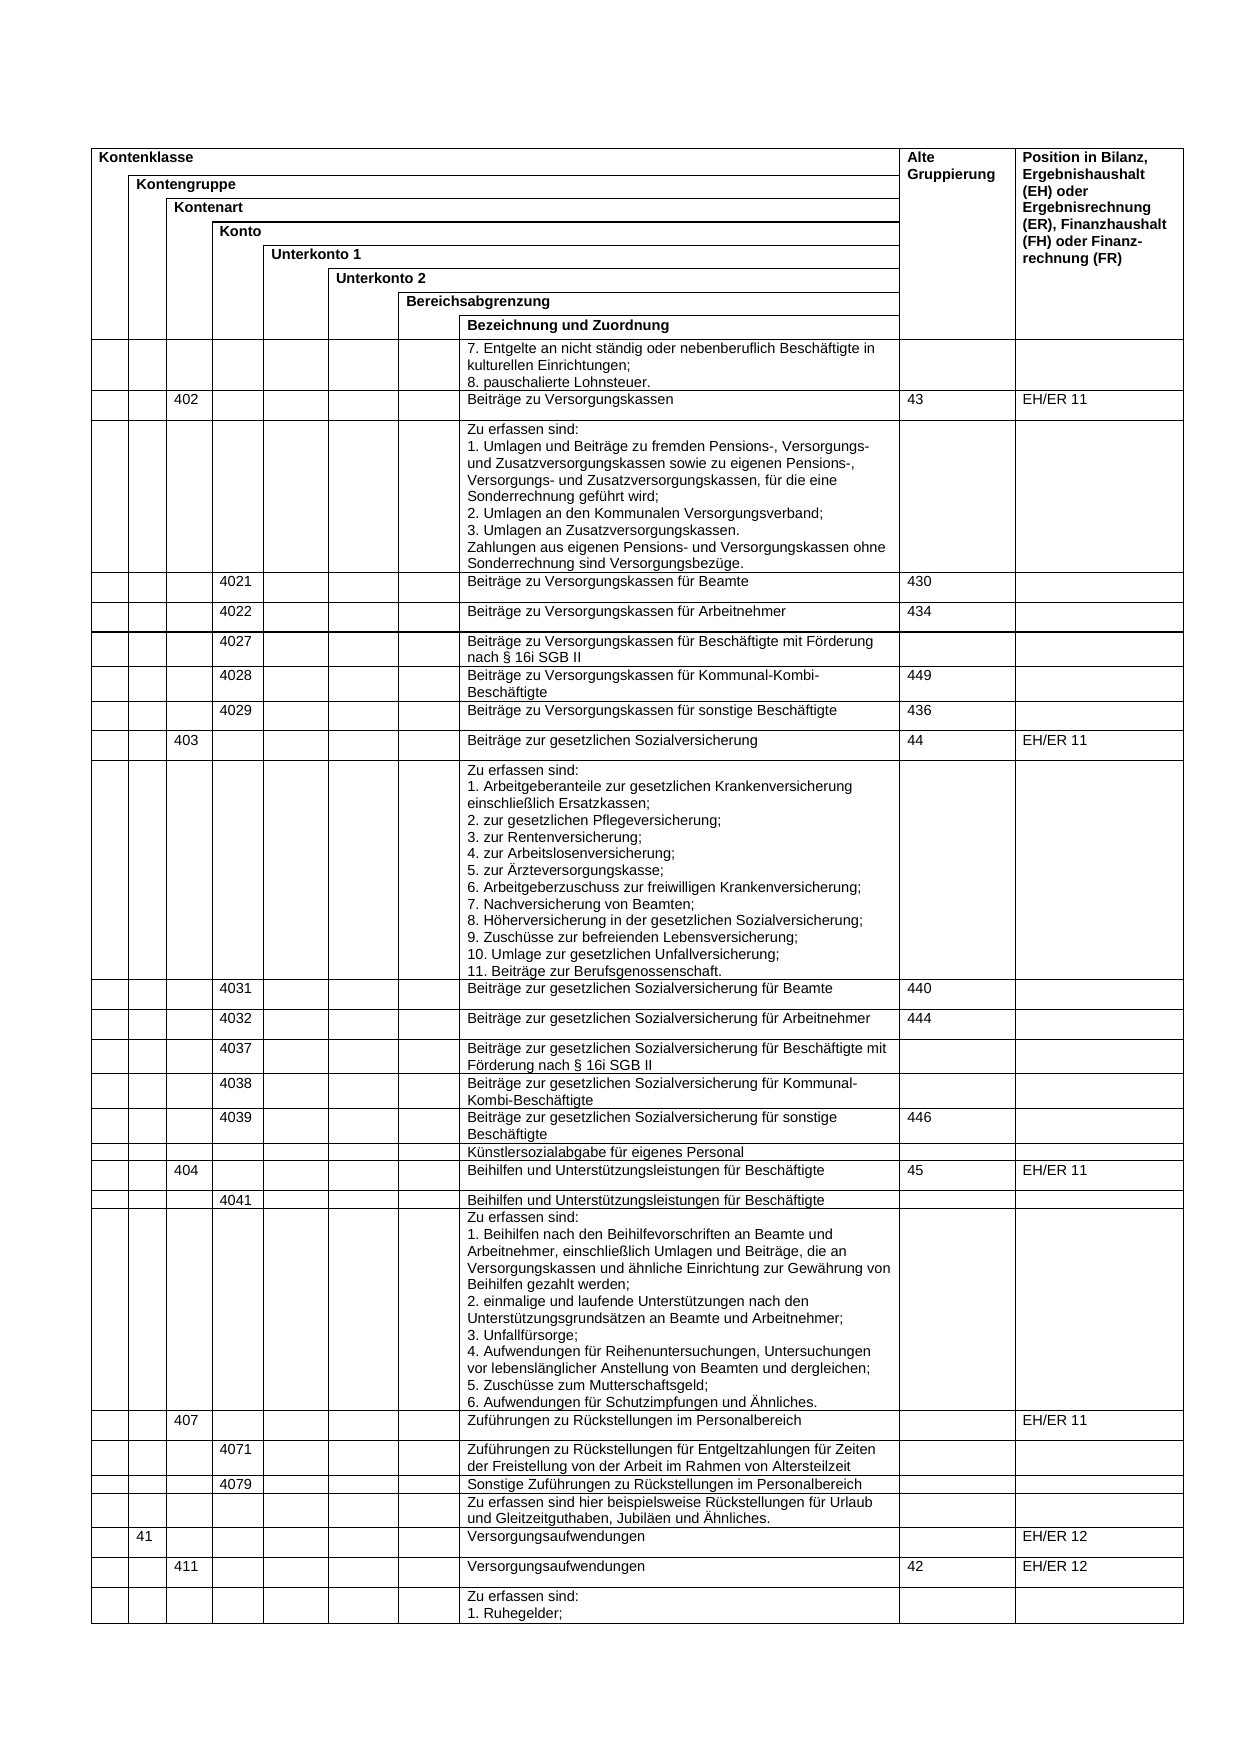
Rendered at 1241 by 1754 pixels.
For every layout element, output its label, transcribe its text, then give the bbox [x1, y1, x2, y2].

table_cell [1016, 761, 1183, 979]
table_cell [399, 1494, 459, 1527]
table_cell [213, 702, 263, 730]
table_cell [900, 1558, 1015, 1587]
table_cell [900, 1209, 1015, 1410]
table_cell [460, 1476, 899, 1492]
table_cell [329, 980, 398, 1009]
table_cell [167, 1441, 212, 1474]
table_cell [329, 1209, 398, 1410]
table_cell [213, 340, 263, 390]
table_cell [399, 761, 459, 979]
table_cell Bereichsabgrenzung [399, 293, 899, 315]
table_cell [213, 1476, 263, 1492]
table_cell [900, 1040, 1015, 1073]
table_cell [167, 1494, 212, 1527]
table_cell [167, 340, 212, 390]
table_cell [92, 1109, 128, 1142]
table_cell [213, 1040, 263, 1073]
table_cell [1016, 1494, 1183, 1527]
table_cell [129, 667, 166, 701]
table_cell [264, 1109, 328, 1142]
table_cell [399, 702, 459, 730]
table_cell Kontenart [167, 199, 899, 221]
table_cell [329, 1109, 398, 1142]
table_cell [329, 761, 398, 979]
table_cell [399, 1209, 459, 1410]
table_cell Bezeichnung und Zuordnung [460, 316, 899, 339]
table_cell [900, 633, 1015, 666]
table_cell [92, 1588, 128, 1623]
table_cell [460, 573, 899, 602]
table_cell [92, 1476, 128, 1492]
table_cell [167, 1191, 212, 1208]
table_cell [329, 292, 398, 339]
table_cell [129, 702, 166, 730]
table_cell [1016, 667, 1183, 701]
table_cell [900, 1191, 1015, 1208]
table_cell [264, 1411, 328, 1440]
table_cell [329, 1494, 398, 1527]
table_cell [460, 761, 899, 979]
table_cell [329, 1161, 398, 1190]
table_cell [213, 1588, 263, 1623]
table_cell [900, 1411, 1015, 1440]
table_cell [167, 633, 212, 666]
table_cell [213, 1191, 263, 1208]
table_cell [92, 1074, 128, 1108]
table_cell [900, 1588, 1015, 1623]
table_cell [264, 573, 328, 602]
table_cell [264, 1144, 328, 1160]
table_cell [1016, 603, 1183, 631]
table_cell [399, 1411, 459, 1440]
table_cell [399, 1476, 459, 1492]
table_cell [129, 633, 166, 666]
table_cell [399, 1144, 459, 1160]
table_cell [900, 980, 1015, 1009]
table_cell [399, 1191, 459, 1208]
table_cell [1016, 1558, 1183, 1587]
table_header Kontenklasse [92, 149, 899, 174]
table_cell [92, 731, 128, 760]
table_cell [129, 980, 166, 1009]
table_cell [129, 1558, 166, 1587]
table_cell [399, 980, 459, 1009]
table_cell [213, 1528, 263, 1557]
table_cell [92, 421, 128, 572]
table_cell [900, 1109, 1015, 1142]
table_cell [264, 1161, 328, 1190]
table_cell [129, 198, 166, 339]
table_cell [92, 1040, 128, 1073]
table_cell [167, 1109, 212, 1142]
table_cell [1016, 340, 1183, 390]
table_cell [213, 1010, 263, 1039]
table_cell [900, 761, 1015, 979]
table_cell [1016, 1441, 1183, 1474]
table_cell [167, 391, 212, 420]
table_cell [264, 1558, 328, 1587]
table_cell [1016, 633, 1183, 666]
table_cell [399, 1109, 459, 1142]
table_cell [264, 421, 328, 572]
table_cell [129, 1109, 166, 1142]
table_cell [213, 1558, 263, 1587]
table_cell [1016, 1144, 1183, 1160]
table_header Alte Gruppierung [900, 149, 1015, 339]
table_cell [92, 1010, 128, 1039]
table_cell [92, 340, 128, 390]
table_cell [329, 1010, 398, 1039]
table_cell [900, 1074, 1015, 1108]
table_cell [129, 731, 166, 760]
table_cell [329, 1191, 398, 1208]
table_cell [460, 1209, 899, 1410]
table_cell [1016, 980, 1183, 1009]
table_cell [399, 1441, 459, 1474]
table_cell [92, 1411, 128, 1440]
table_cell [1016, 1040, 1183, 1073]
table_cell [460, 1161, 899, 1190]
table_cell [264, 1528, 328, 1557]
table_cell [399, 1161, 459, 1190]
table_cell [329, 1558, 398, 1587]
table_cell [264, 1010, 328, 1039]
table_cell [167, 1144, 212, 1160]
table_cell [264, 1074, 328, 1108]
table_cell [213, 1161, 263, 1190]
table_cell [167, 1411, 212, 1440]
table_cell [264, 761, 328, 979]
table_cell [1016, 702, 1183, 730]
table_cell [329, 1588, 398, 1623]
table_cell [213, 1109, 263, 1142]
table_cell [167, 221, 212, 339]
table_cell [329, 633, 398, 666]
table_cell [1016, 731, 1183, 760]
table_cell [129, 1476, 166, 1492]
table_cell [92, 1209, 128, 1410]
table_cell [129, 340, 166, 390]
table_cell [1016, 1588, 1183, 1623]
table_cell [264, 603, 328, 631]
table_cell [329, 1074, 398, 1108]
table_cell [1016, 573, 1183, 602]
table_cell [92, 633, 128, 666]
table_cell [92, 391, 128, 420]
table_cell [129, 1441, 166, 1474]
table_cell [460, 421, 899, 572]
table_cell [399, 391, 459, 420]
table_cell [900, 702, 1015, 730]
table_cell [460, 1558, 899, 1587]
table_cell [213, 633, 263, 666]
table_cell Kontengruppe [129, 176, 899, 198]
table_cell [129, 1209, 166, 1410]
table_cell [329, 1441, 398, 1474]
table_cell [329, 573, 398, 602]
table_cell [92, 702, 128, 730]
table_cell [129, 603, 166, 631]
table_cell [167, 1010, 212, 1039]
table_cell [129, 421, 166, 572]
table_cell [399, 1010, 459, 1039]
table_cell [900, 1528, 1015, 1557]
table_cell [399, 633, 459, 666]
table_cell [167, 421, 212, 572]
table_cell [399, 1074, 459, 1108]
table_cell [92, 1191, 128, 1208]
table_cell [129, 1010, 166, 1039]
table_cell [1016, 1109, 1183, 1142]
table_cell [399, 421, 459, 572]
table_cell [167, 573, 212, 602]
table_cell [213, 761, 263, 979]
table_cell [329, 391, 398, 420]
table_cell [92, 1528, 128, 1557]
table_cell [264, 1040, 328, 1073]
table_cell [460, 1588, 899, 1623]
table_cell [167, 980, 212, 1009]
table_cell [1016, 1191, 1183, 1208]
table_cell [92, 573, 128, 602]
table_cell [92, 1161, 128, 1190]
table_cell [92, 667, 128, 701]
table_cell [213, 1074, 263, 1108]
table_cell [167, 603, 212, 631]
table_cell [399, 315, 459, 339]
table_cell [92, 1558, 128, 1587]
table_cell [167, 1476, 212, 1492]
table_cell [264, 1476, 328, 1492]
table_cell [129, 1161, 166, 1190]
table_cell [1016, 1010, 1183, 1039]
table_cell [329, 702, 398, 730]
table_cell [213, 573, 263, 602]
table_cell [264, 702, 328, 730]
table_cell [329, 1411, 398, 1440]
table_cell [213, 245, 263, 339]
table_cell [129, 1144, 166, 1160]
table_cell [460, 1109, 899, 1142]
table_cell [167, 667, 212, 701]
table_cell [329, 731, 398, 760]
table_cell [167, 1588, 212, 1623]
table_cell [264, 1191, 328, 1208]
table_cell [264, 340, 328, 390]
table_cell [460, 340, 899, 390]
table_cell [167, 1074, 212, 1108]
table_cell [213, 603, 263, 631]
table_cell [92, 175, 128, 339]
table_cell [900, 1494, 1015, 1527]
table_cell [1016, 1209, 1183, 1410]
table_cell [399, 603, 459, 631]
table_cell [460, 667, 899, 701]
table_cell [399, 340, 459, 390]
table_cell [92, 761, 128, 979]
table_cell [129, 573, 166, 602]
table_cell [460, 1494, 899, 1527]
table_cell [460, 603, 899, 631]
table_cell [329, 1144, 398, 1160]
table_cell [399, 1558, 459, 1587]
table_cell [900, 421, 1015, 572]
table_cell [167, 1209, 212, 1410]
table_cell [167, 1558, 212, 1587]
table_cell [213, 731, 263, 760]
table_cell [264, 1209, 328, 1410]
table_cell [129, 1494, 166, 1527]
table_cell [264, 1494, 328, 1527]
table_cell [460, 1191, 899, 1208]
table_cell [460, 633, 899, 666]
table_cell Unterkonto 1 [264, 246, 899, 268]
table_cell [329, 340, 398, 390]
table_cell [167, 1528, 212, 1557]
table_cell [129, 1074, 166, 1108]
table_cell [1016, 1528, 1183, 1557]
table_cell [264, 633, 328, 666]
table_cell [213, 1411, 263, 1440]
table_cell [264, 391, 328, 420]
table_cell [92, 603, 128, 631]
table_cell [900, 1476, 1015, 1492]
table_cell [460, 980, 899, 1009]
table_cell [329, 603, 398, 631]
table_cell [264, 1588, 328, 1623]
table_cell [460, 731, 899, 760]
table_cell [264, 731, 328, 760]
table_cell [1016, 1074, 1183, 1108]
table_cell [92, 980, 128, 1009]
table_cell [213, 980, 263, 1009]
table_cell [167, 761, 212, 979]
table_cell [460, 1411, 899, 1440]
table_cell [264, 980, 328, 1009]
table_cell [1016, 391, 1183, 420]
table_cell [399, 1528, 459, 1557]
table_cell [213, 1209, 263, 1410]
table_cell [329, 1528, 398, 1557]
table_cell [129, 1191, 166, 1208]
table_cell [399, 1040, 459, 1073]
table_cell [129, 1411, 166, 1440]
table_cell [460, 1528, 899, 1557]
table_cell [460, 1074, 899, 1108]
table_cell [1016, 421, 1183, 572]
table_cell [264, 268, 328, 339]
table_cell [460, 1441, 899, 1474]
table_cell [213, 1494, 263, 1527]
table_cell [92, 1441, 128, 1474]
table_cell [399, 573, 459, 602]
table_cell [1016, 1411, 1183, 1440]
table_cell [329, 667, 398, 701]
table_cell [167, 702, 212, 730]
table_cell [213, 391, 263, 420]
table_header Position in Bilanz, Ergebnishaushalt (EH) oder Ergebnisrechnung (ER), Finanzhaushalt (FH) oder Finanz-rechnung (FR) [1016, 149, 1183, 339]
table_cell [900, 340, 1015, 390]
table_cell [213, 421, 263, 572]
table_cell Unterkonto 2 [329, 269, 899, 292]
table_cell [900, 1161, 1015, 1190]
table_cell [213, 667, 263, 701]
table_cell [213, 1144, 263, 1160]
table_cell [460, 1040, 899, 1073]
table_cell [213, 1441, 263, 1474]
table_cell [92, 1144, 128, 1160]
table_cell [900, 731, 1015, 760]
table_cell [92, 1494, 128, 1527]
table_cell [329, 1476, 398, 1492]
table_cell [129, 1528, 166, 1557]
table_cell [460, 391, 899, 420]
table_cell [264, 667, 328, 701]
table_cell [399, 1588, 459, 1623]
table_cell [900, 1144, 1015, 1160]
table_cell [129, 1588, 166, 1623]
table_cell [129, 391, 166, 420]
table_cell Konto [213, 223, 899, 245]
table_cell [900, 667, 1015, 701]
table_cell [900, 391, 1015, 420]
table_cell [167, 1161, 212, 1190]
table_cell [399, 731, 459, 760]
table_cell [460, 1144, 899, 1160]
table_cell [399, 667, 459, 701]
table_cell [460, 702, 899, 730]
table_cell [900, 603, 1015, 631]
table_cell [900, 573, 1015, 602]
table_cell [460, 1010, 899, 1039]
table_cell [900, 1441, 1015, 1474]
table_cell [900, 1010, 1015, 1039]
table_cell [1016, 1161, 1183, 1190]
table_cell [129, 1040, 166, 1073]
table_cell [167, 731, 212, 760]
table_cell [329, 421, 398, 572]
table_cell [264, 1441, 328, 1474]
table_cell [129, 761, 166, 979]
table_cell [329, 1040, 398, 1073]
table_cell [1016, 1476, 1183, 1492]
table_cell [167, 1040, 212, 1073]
